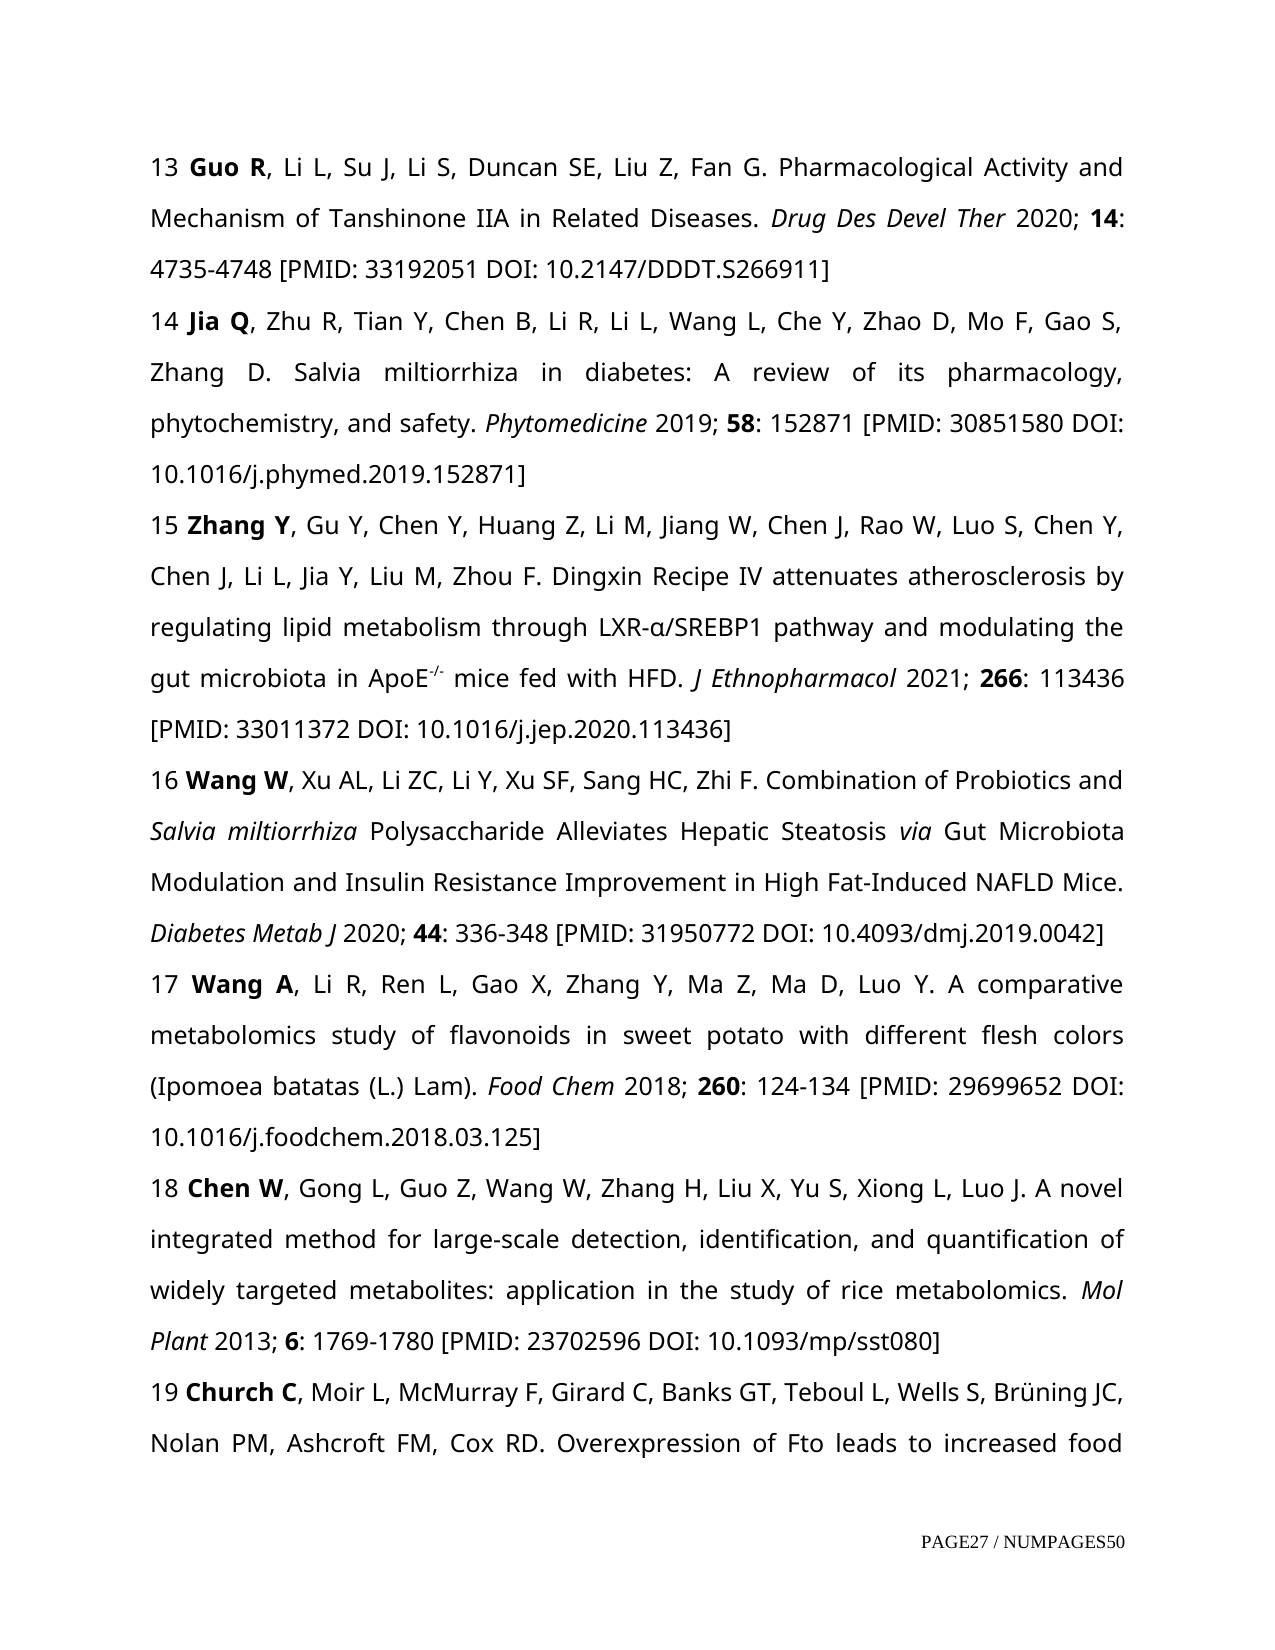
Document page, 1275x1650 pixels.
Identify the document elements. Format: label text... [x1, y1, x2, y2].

text 16 Wang W, Xu AL, Li ZC, Li Y, Xu SF, Sang HC, Zhi F. Combination of Probiotics and Salvia miltiorrhiza Polysaccharide Alleviates Hepatic Steatosis via Gut Microbiota Modulation and Insulin Resistance Improvement in High Fat-Induced NAFLD Mice. Diabetes Metab J 2020; 44: 336-348 [PMID: 31950772 DOI: 10.4093/dmj.2019.0042] [150, 762, 1125, 950]
text 17 Wang A, Li R, Ren L, Gao X, Zhang Y, Ma Z, Ma D, Luo Y. A comparative metabolomics study of flavonoids in sweet potato with different flesh colors (Ipomoea batatas (L.) Lam). Food Chem 2018; 260: 124-134 [PMID: 29699652 DOI: 10.1016/j.foodchem.2018.03.125] [150, 967, 1125, 1154]
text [150, 1375, 1125, 1460]
text 18 Chen W, Gong L, Guo Z, Wang W, Zhang H, Liu X, Yu S, Xiong L, Luo J. A novel integrated method for large-scale detection, identification, and quantification of widely targeted metabolites: application in the study of rice metabolomics. Mol Plant 2013; 6: 1769-1780 [PMID: 23702596 DOI: 10.1093/mp/sst080] [150, 1171, 1125, 1358]
text 15 Zhang Y, Gu Y, Chen Y, Huang Z, Li M, Jiang W, Chen J, Rao W, Luo S, Chen Y, Chen J, Li L, Jia Y, Liu M, Zhou F. Dingxin Recipe IV attenuates atherosclerosis by regulating lipid metabolism through LXR-α/SREBP1 pathway and modulating the gut microbiota in ApoE-/- mice fed with HFD. J Ethnopharmacol 2021; 266: 113436 [PMID: 33011372 DOI: 10.1016/j.jep.2020.113436] [150, 507, 1125, 746]
text 14 Jia Q, Zhu R, Tian Y, Chen B, Li R, Li L, Wang L, Che Y, Zhao D, Mo F, Gao S, Zhang D. Salvia miltiorrhiza in diabetes: A review of its pharmacology, phytochemistry, and safety. Phytomedicine 2019; 58: 152871 [PMID: 30851580 DOI: 10.1016/j.phymed.2019.152871] [150, 303, 1125, 490]
text 13 Guo R, Li L, Su J, Li S, Duncan SE, Liu Z, Fan G. Pharmacological Activity and Mechanism of Tanshinone IIA in Related Diseases. Drug Des Devel Ther 2020; 14: 4735-4748 [PMID: 33192051 DOI: 10.2147/DDDT.S266911] [150, 150, 1125, 286]
